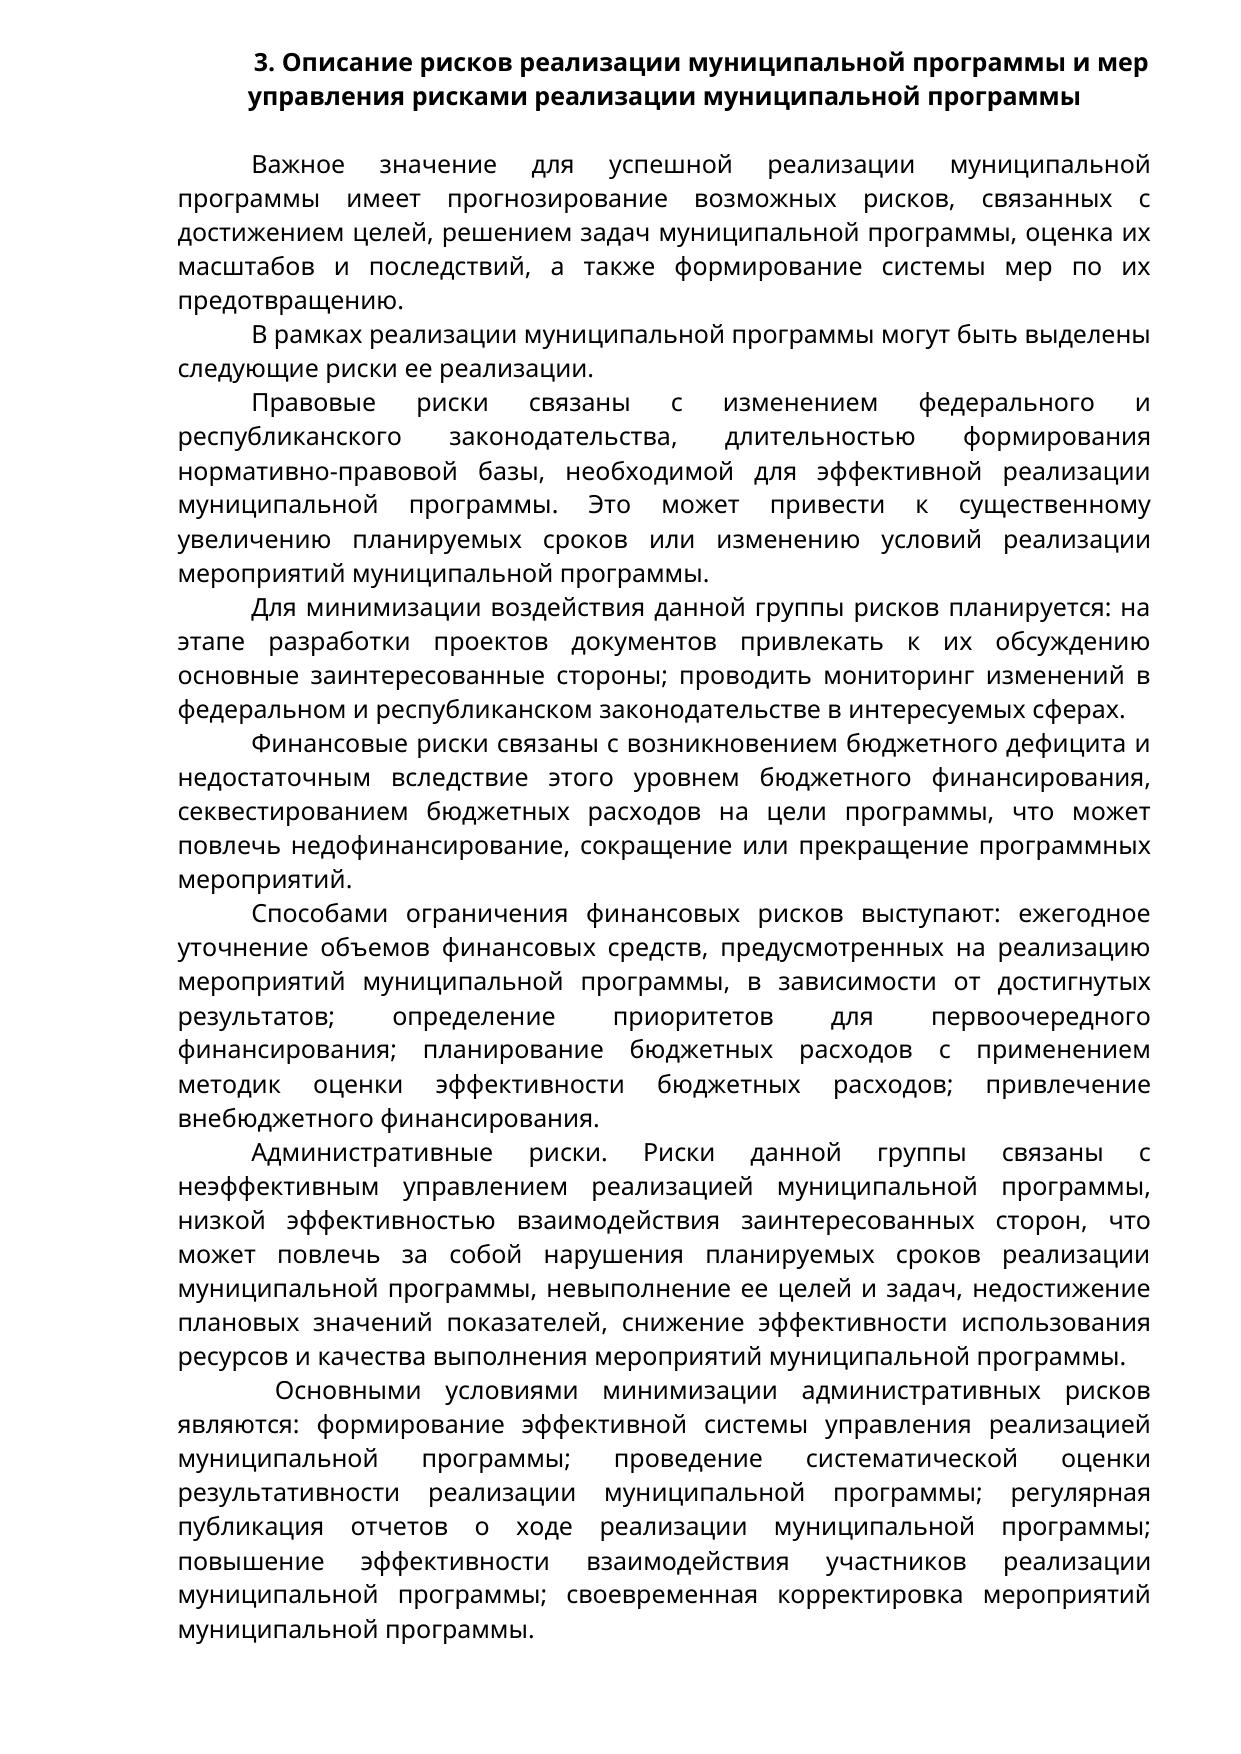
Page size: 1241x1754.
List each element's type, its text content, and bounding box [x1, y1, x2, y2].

text Для минимизации воздействия данной группы рисков планируется: на этапе разработки проектов документов привлекать к их обсуждению основные заинтересованные стороны; проводить мониторинг изменений в федеральном и республиканском законодательстве в интересуемых сферах. [177, 589, 1152, 726]
text Важное значение для успешной реализации муниципальной программы имеет прогнозирование возможных рисков, связанных с достижением целей, решением задач муниципальной программы, оценка их масштабов и последствий, а также формирование системы мер по их предотвращению. [177, 147, 1152, 317]
text 3. Описание рисков реализации муниципальной программы и мер управления рисками реализации муниципальной программы [177, 44, 1152, 112]
text Основными условиями минимизации административных рисков являются: формирование эффективной системы управления реализацией муниципальной программы; проведение систематической оценки результативности реализации муниципальной программы; регулярная публикация отчетов о ходе реализации муниципальной программы; повышение эффективности взаимодействия участников реализации муниципальной программы; своевременная корректировка мероприятий муниципальной программы. [177, 1373, 1152, 1645]
text Способами ограничения финансовых рисков выступают: ежегодное уточнение объемов финансовых средств, предусмотренных на реализацию мероприятий муниципальной программы, в зависимости от достигнутых результатов; определение приоритетов для первоочередного финансирования; планирование бюджетных расходов с применением методик оценки эффективности бюджетных расходов; привлечение внебюджетного финансирования. [177, 896, 1152, 1134]
text Финансовые риски связаны с возникновением бюджетного дефицита и недостаточным вследствие этого уровнем бюджетного финансирования, секвестированием бюджетных расходов на цели программы, что может повлечь недофинансирование, сокращение или прекращение программных мероприятий. [177, 726, 1152, 896]
text Административные риски. Риски данной группы связаны с неэффективным управлением реализацией муниципальной программы, низкой эффективностью взаимодействия заинтересованных сторон, что может повлечь за собой нарушения планируемых сроков реализации муниципальной программы, невыполнение ее целей и задач, недостижение плановых значений показателей, снижение эффективности использования ресурсов и качества выполнения мероприятий муниципальной программы. [177, 1134, 1152, 1373]
text В рамках реализации муниципальной программы могут быть выделены следующие риски ее реализации. [177, 317, 1152, 385]
text Правовые риски связаны с изменением федерального и республиканского законодательства, длительностью формирования нормативно-правовой базы, необходимой для эффективной реализации муниципальной программы. Это может привести к существенному увеличению планируемых сроков или изменению условий реализации мероприятий муниципальной программы. [177, 385, 1152, 589]
